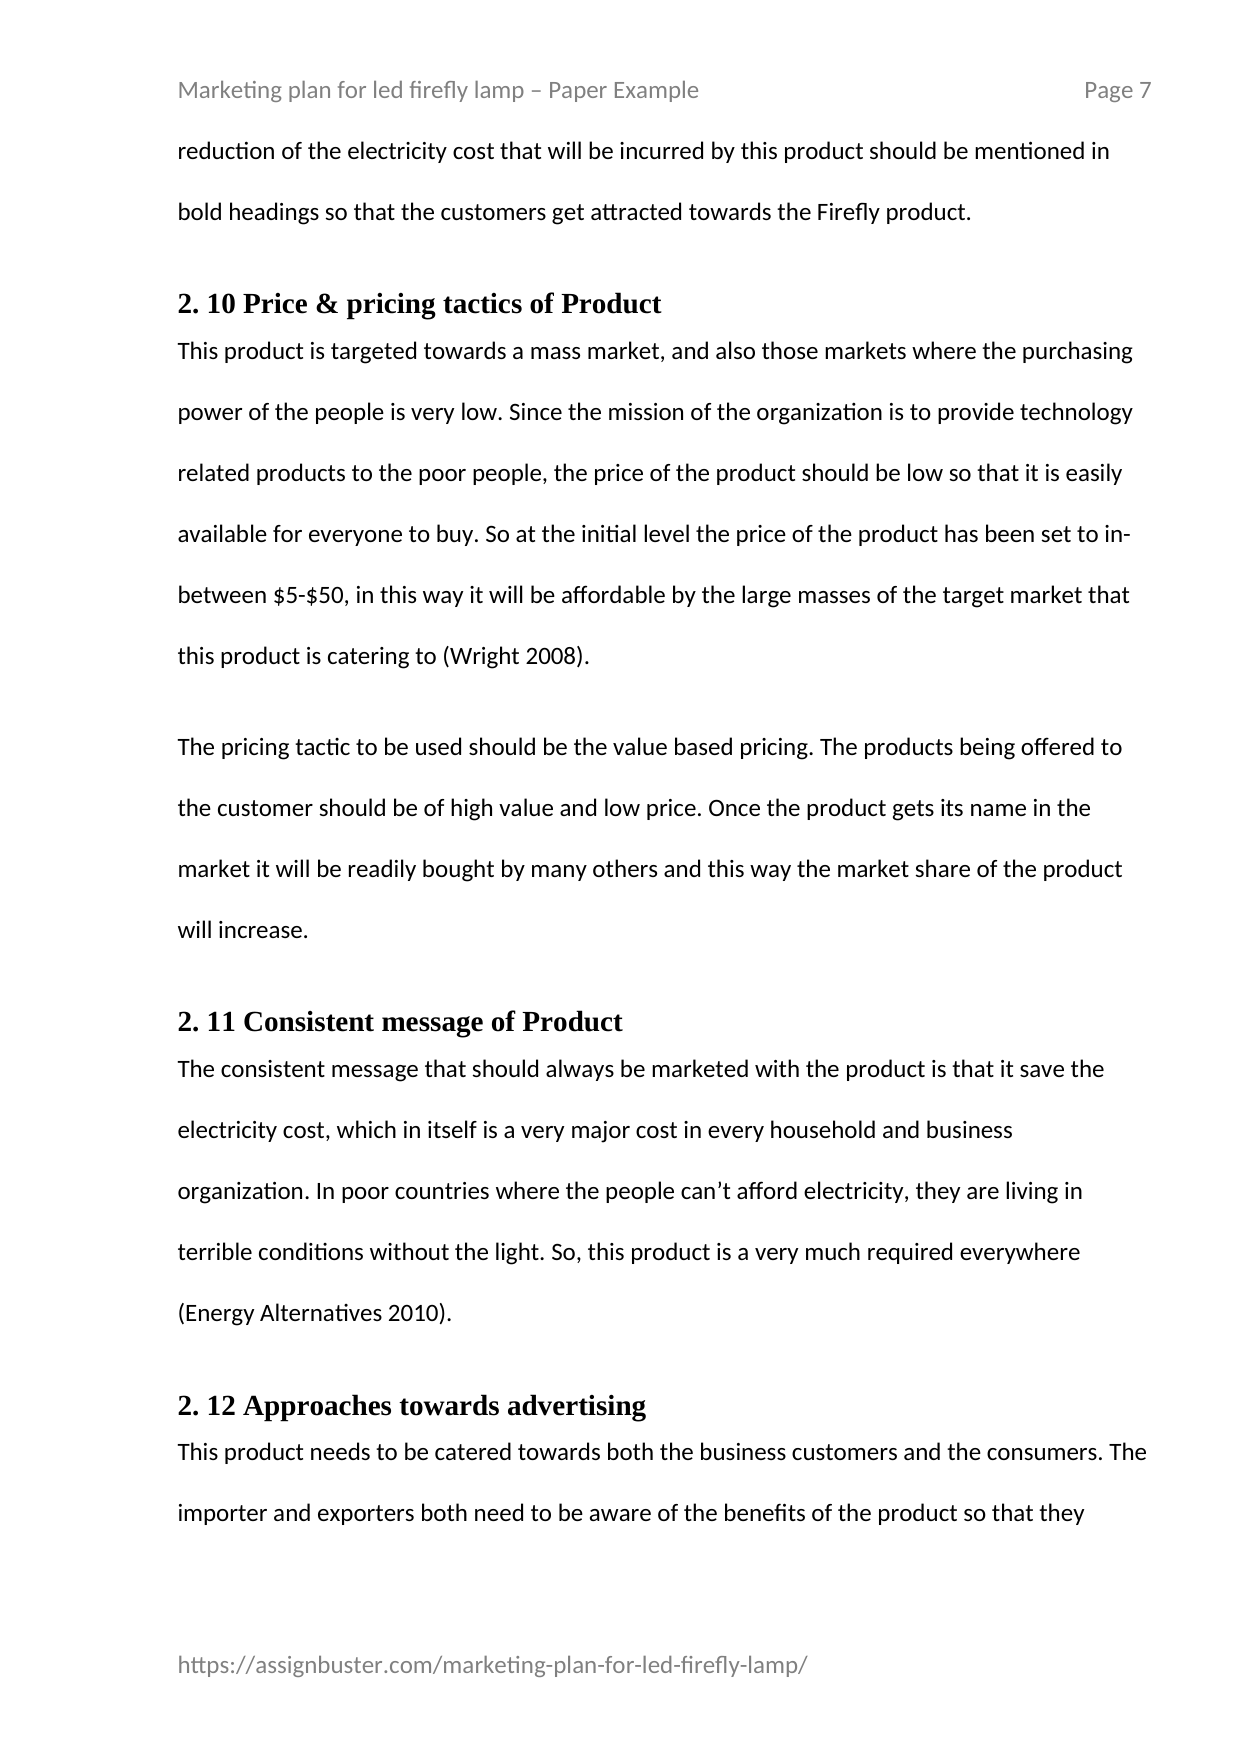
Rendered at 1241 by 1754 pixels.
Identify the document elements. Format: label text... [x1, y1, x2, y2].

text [177, 135, 1152, 226]
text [177, 1436, 1152, 1528]
subtitle 2. 11 Consistent message of Product [177, 1004, 1152, 1038]
subtitle 2. 12 Approaches towards advertising [177, 1388, 1152, 1421]
text The consistent message that should always be marketed with the product is that it save the electricity cost, which in itself is a very major cost in every household and business organization. In poor countries where the people can’t afford electricity, they are living in terrible conditions without the light. So, this product is a very much required everywhere (Energy Alternatives 2010). [177, 1053, 1152, 1328]
subtitle 2. 10 Price & pricing tactics of Product [177, 286, 1152, 320]
text The pricing tactic to be used should be the value based pricing. The products being offered to the customer should be of high value and low price. Once the product gets its name in the market it will be readily bought by many others and this way the market share of the product will increase. [177, 731, 1152, 944]
text This product is targeted towards a mass market, and also those markets where the purchasing power of the people is very low. Since the mission of the organization is to provide technology related products to the poor people, the price of the product should be low so that it is easily available for everyone to buy. So at the initial level the price of the product has been set to in-between $5-$50, in this way it will be affordable by the large masses of the target market that this product is catering to (Wright 2008). [177, 335, 1152, 671]
